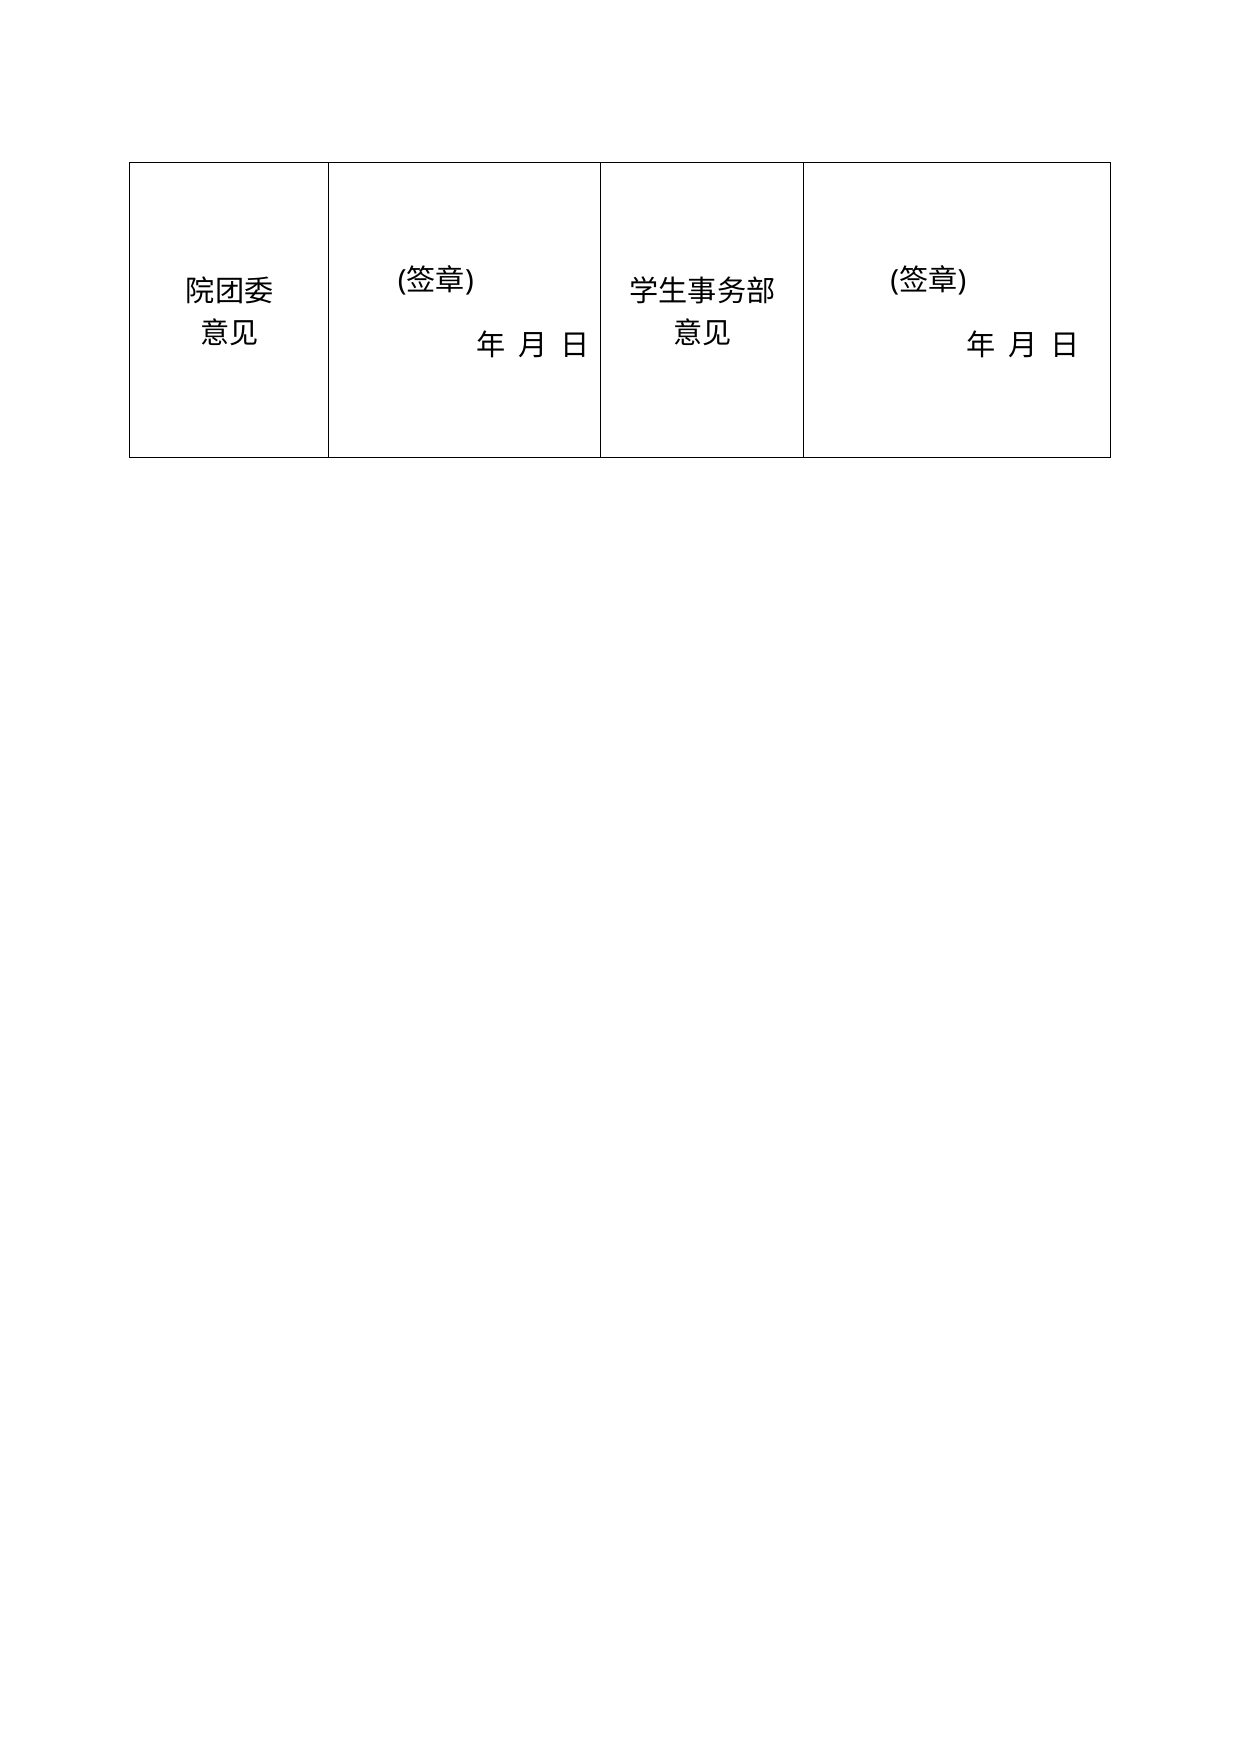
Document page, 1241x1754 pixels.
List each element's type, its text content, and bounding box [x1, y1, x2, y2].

table_cell (签章) 年 月 日 [329, 163, 600, 457]
table_cell (签章) 年 月 日 [804, 163, 1110, 457]
table_cell 院团委 意见 [130, 163, 328, 457]
table_cell 学生事务部 意见 [601, 163, 803, 457]
